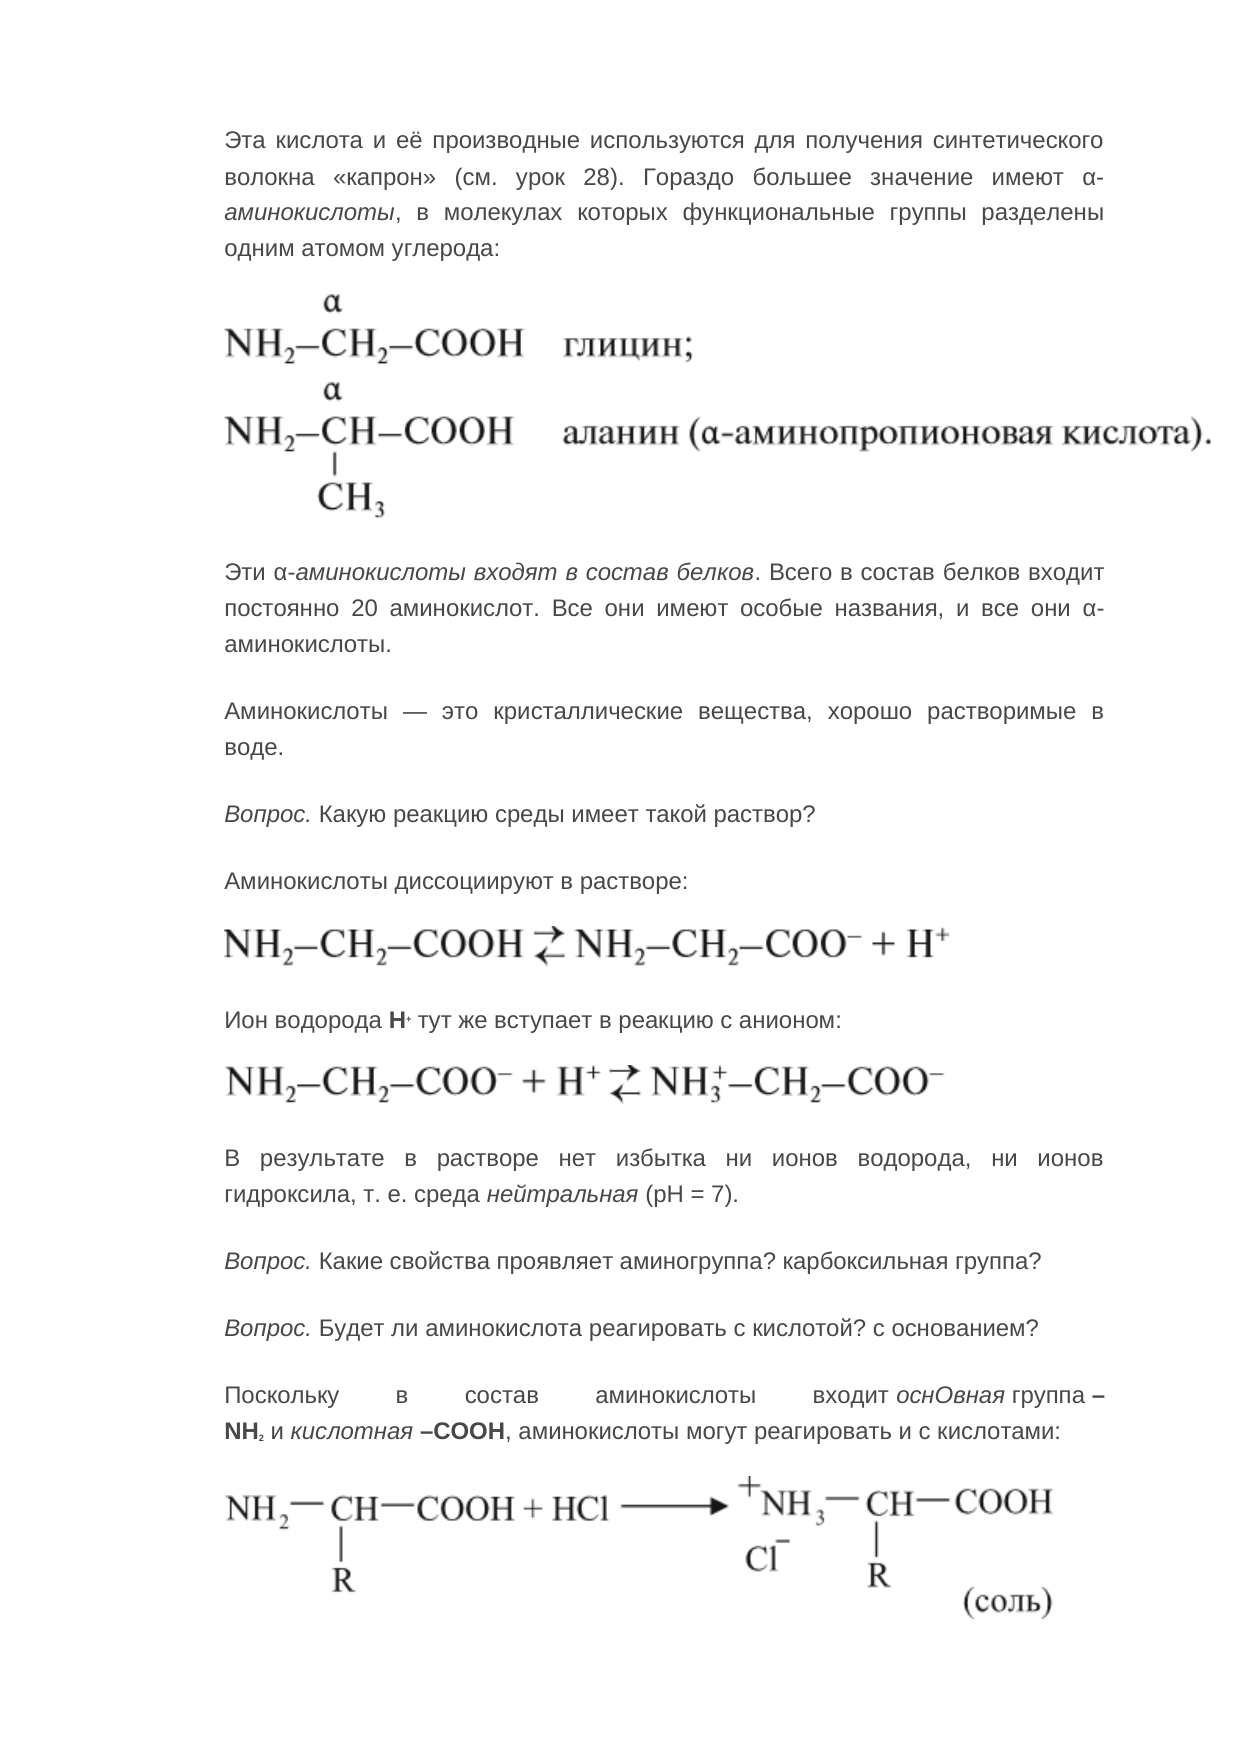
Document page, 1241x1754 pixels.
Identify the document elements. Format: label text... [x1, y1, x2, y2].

text Эти α-аминокислоты входят в состав белков. Всего в состав белков входит постоянно 20 аминокислот. Все они имеют особые названия, и все они α-аминокислоты. [224, 549, 1105, 657]
picture [224, 926, 951, 967]
text Аминокислоты диссоциируют в растворе: [224, 859, 1105, 895]
text Ион водорода H+ тут же вступает в реакцию с анионом: [224, 998, 1105, 1034]
text Вопрос. Какую реакцию среды имеет такой раствор? [224, 792, 1105, 827]
text Аминокислоты — это кристаллические вещества, хорошо растворимые в воде. [224, 688, 1105, 760]
text В результате в растворе нет избытка ни ионов водорода, ни ионов гидроксила, т. е. среда нейтральная (рН = 7). [224, 1135, 1105, 1207]
picture [224, 293, 1212, 519]
text Вопрос. Какие свойства проявляет аминогруппа? карбоксильная группа? [224, 1238, 1105, 1274]
picture [224, 1065, 946, 1104]
picture [224, 1476, 1054, 1619]
text Эта кислота и её производные используются для получения синтетического волокна «капрон» (см. урок 28). Гораздо большее значение имеют α-аминокислоты, в молекулах которых функциональные группы разделены одним атомом углерода: [224, 118, 1105, 262]
text Вопрос. Будет ли аминокислота реагировать с кислотой? с основанием? [224, 1306, 1105, 1342]
text Поскольку в состав аминокислоты входит оснОвная группа –NH2 и кислотная –СООН, аминокислоты могут реагировать и с кислотами: [224, 1373, 1105, 1445]
